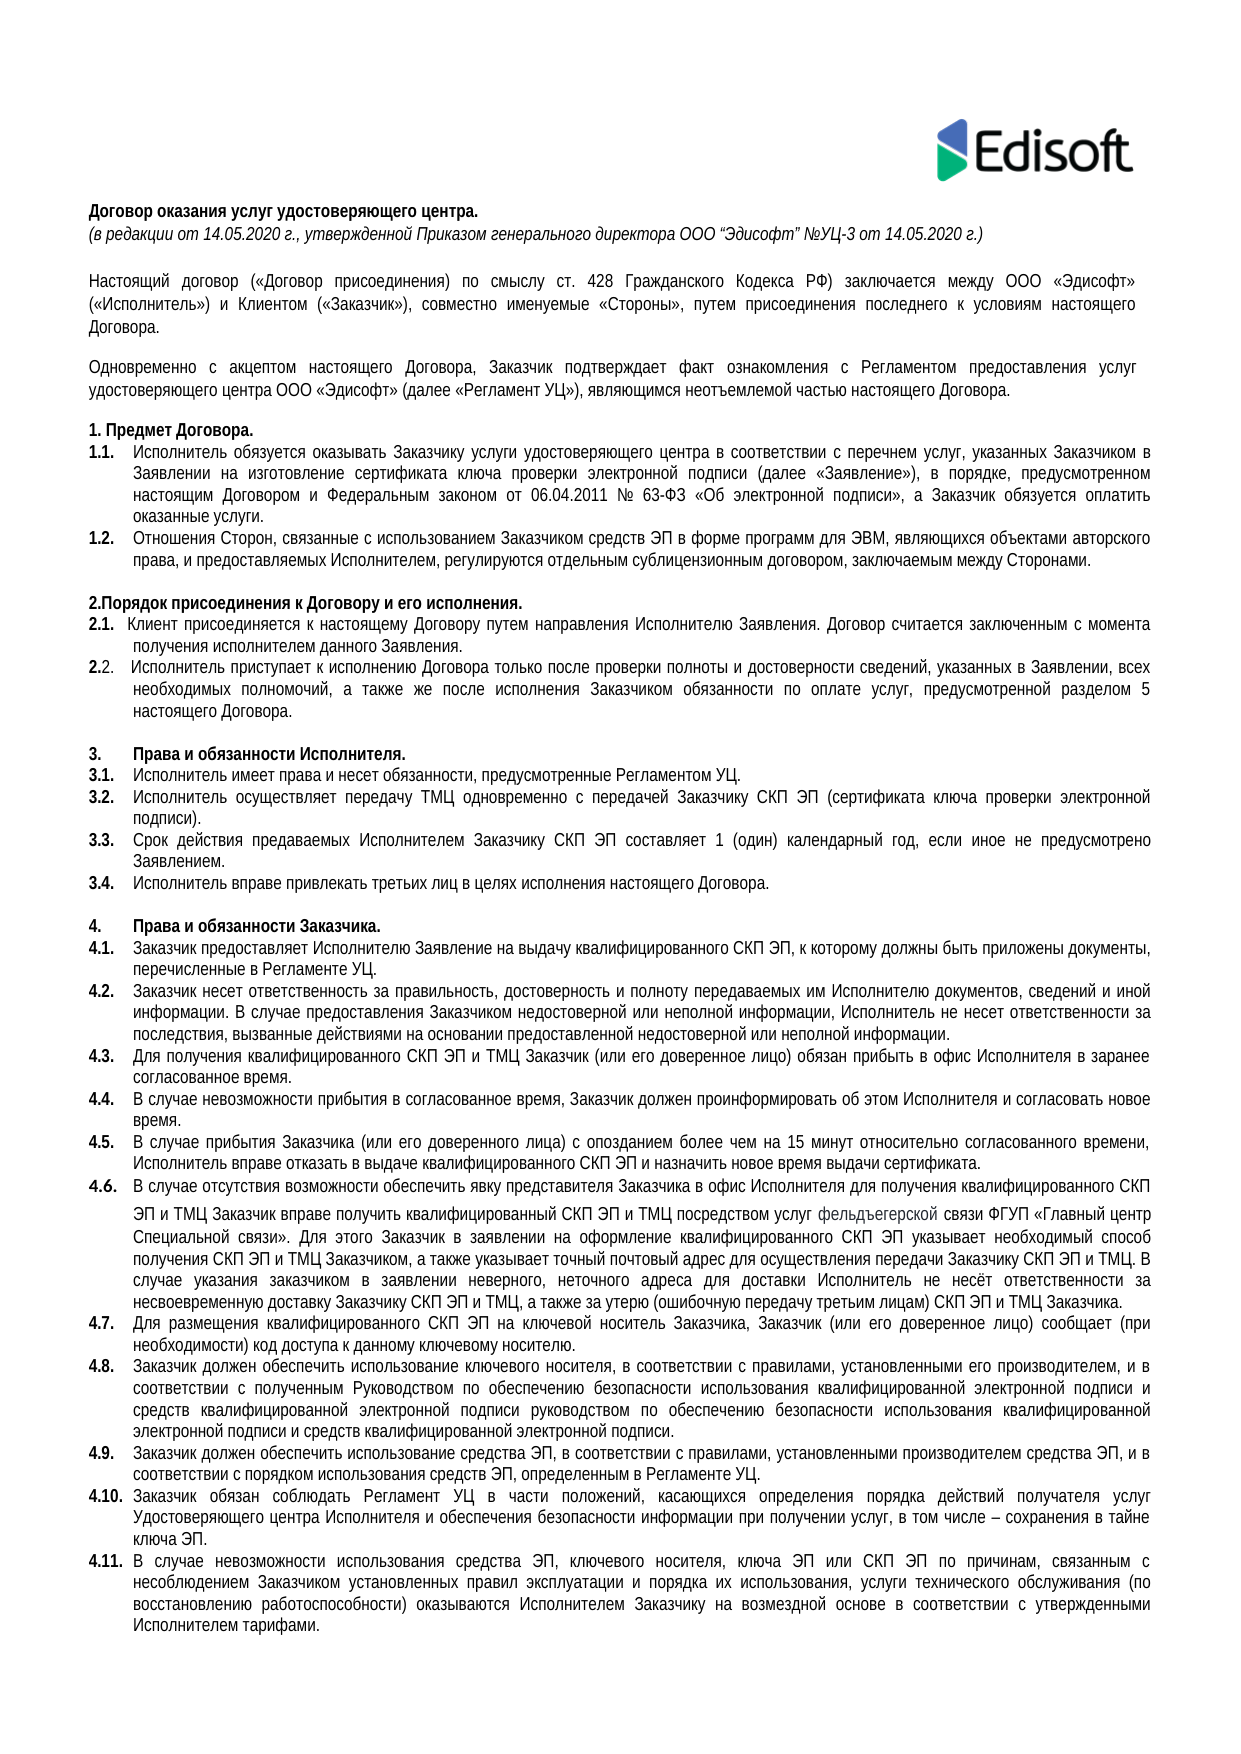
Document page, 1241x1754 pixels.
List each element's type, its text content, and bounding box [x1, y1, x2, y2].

list Исполнитель вправе привлекать третьих лиц в целях исполнения настоящего Договора. [88, 872, 1152, 893]
list Исполнитель имеет права и несет обязанности, предусмотренные Регламентом УЦ. [88, 764, 1152, 786]
list В случае невозможности использования средства ЭП, ключевого носителя, ключа ЭП или СКП ЭП по причинам, связанным с несоблюдением Заказчиком установленных правил эксплуатации и порядка их использования, услуги технического обслуживания (по восстановлению работоспособности) оказываются Исполнителем Заказчику на возмездной основе в соответствии с утвержденными Исполнителем тарифами. [88, 1549, 1152, 1636]
text 2.2. Исполнитель приступает к исполнению Договора только после проверки полноты и достоверности сведений, указанных в Заявлении, всех необходимых полномочий, а также же после исполнения Заказчиком обязанности по оплате услуг, предусмотренной разделом 5 настоящего Договора. [88, 656, 1152, 721]
text 2.1. Клиент присоединяется к настоящему Договору путем направления Исполнителю Заявления. Договор считается заключенным с момента получения исполнителем данного Заявления. [88, 613, 1152, 656]
list В случае невозможности прибытия в согласованное время, Заказчик должен проинформировать об этом Исполнителя и согласовать новое время. [88, 1088, 1152, 1131]
list Заказчик предоставляет Исполнителю Заявление на выдачу квалифицированного СКП ЭП, к которому должны быть приложены документы, перечисленные в Регламенте УЦ. [88, 937, 1152, 980]
list Заказчик несет ответственность за правильность, достоверность и полноту передаваемых им Исполнителю документов, сведений и иной информации. В случае предоставления Заказчиком недостоверной или неполной информации, Исполнитель не несет ответственности за последствия, вызванные действиями на основании предоставленной недостоверной или неполной информации. [88, 980, 1152, 1044]
list Заказчик должен обеспечить использование ключевого носителя, в соответствии с правилами, установленными его производителем, и в соответствии с полученным Руководством по обеспечению безопасности использования квалифицированной электронной подписи и средств квалифицированной электронной подписи руководством по обеспечению безопасности использования квалифицированной электронной подписи и средств квалифицированной электронной подписи. [88, 1355, 1152, 1442]
list Для размещения квалифицированного СКП ЭП на ключевой носитель Заказчика, Заказчик (или его доверенное лицо) сообщает (при необходимости) код доступа к данному ключевому носителю. [88, 1312, 1152, 1355]
list Отношения Сторон, связанные с использованием Заказчиком средств ЭП в форме программ для ЭВМ, являющихся объектами авторского права, и предоставляемых Исполнителем, регулируются отдельным сублицензионным договором, заключаемым между Сторонами. [88, 527, 1152, 570]
list Права и обязанности Исполнителя. [88, 743, 1152, 764]
list В случае отсутствия возможности обеспечить явку представителя Заказчика в офис Исполнителя для получения квалифицированного СКП ЭП и ТМЦ Заказчик вправе получить квалифицированный СКП ЭП и ТМЦ посредством услуг фельдъегерской связи ФГУП «Главный центр Специальной связи». Для этого Заказчик в заявлении на оформление квалифицированного СКП ЭП указывает необходимый способ получения СКП ЭП и ТМЦ Заказчиком, а также указывает точный почтовый адрес для осуществления передачи Заказчику СКП ЭП и ТМЦ. В случае указания заказчиком в заявлении неверного, неточного адреса для доставки Исполнитель не несёт ответственности за несвоевременную доставку Заказчику СКП ЭП и ТМЦ, а также за утерю (ошибочную передачу третьим лицам) СКП ЭП и ТМЦ Заказчика. [88, 1174, 1152, 1312]
text Договор оказания услуг удостоверяющего центра. [88, 200, 1152, 222]
list Для получения квалифицированного СКП ЭП и ТМЦ Заказчик (или его доверенное лицо) обязан прибыть в офис Исполнителя в заранее согласованное время. [88, 1044, 1152, 1088]
list Исполнитель обязуется оказывать Заказчику услуги удостоверяющего центра в соответствии с перечнем услуг, указанных Заказчиком в Заявлении на изготовление сертификата ключа проверки электронной подписи (далее «Заявление»), в порядке, предусмотренном настоящим Договором и Федеральным законом от 06.04.2011 № 63-ФЗ «Об электронной подписи», а Заказчик обязуется оплатить оказанные услуги. [88, 441, 1152, 527]
list Заказчик должен обеспечить использование средства ЭП, в соответствии с правилами, установленными производителем средства ЭП, и в соответствии с порядком использования средств ЭП, определенным в Регламенте УЦ. [88, 1442, 1152, 1485]
list Срок действия предаваемых Исполнителем Заказчику СКП ЭП составляет 1 (один) календарный год, если иное не предусмотрено Заявлением. [88, 829, 1152, 872]
list В случае прибытия Заказчика (или его доверенного лица) с опозданием более чем на 15 минут относительно согласованного времени, Исполнитель вправе отказать в выдаче квалифицированного СКП ЭП и назначить новое время выдачи сертификата. [88, 1131, 1152, 1174]
picture [923, 118, 1152, 182]
list Права и обязанности Заказчика. [88, 915, 1152, 937]
text 2.Порядок присоединения к Договору и его исполнения. [88, 592, 1152, 613]
list Исполнитель осуществляет передачу ТМЦ одновременно с передачей Заказчику СКП ЭП (сертификата ключа проверки электронной подписи). [88, 786, 1152, 829]
text Настоящий договор («Договор присоединения) по смыслу ст. 428 Гражданского Кодекса РФ) заключается между ООО «Эдисофт» («Исполнитель») и Клиентом («Заказчик»), совместно именуемые «Стороны», путем присоединения последнего к условиям настоящего Договора. [88, 270, 1137, 338]
text (в редакции от 14.05.2020 г., утвержденной Приказом генерального директора ООО “Эдисофт” №УЦ-3 от 14.05.2020 г.) [88, 223, 1152, 245]
text Одновременно с акцептом настоящего Договора, Заказчик подтверждает факт ознакомления с Регламентом предоставления услуг удостоверяющего центра ООО «Эдисофт» (далее «Регламент УЦ»), являющимся неотъемлемой частью настоящего Договора. [88, 356, 1137, 401]
text 1. Предмет Договора. [88, 419, 1152, 441]
list Заказчик обязан соблюдать Регламент УЦ в части положений, касающихся определения порядка действий получателя услуг Удостоверяющего центра Исполнителя и обеспечения безопасности информации при получении услуг, в том числе – сохранения в тайне ключа ЭП. [88, 1485, 1152, 1549]
